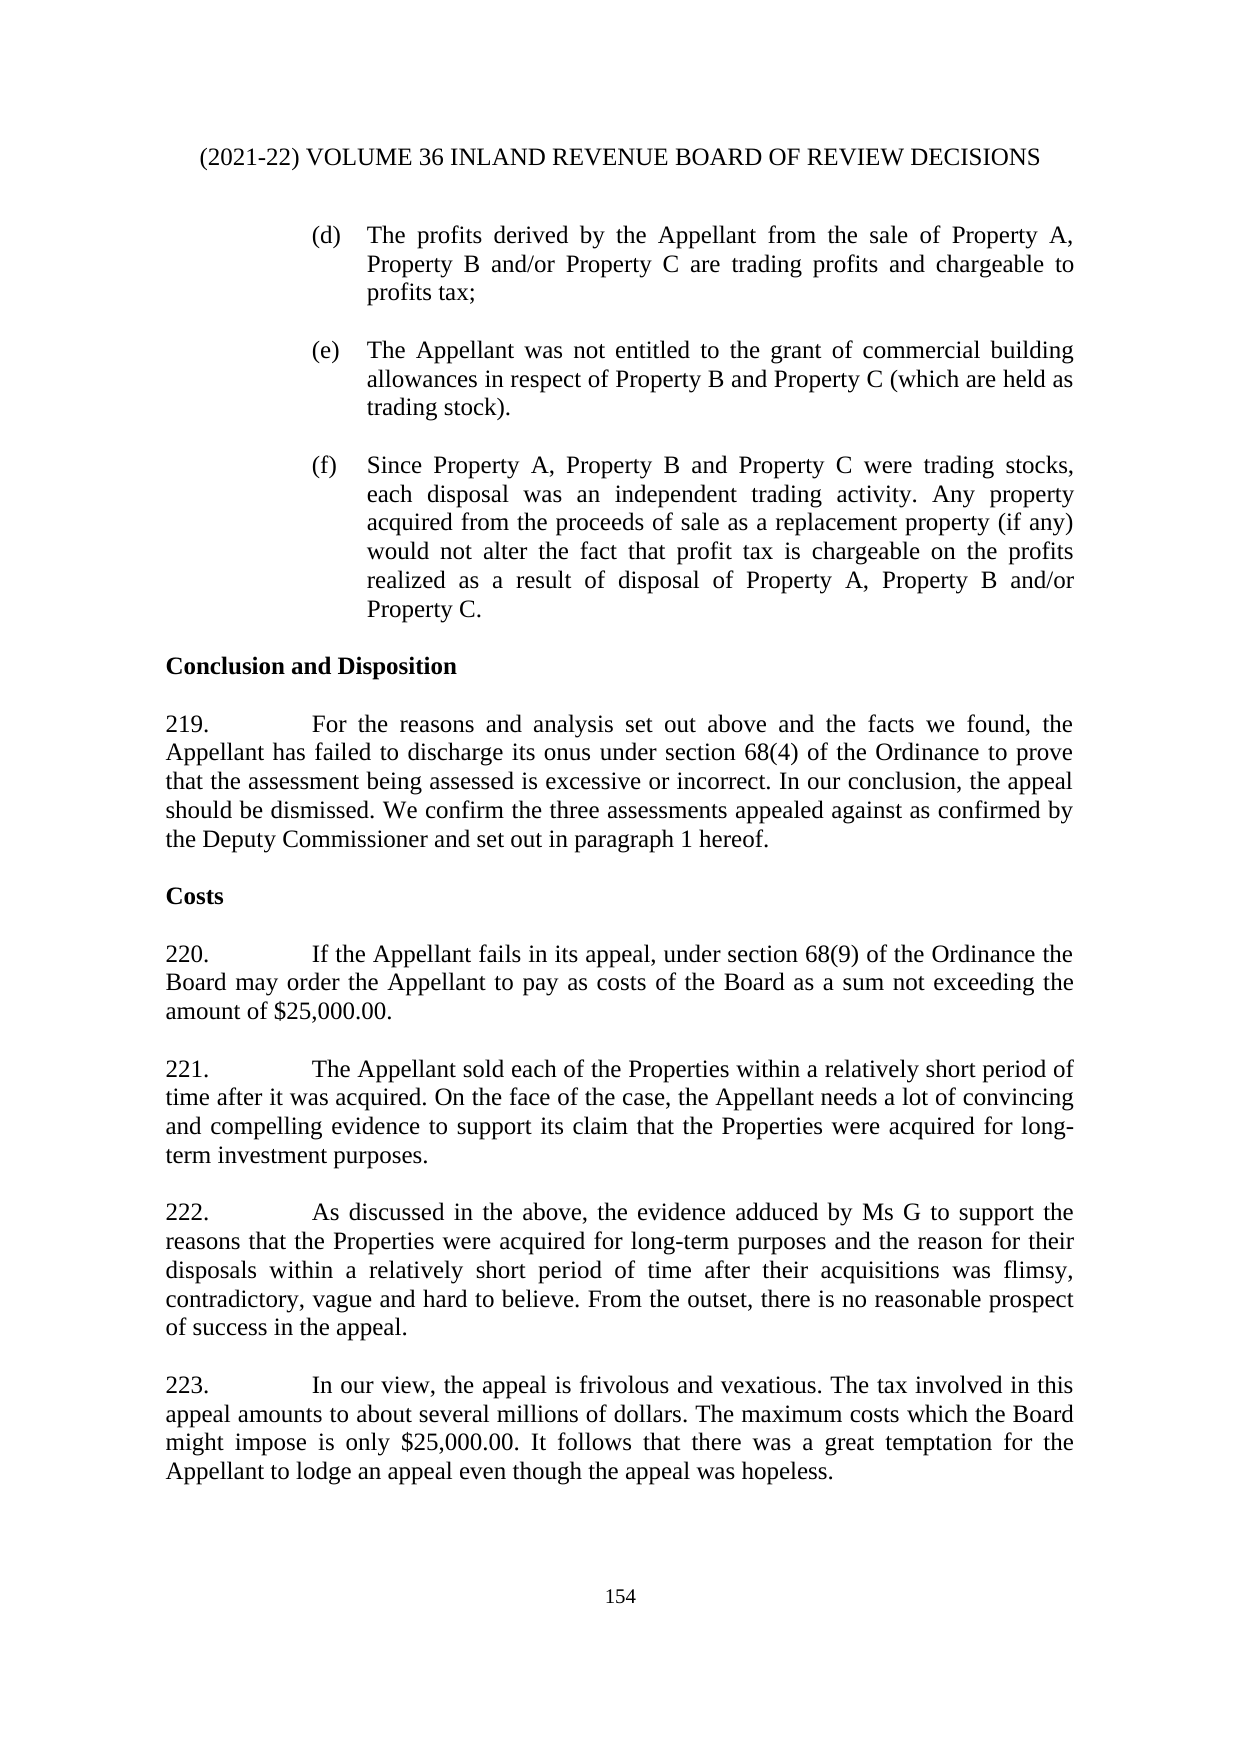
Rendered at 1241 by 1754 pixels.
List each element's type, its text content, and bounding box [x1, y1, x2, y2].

list The Appellant was not entitled to the grant of commercial building allowances in respect of Property B and Property C (which are held as trading stock). [312, 335, 1075, 421]
list In our view, the appeal is frivolous and vexatious. The tax involved in this appeal amounts to about several millions of dollars. The maximum costs which the Board might impose is only $25,000.00. It follows that there was a great temptation for the Appellant to lodge an appeal even though the appeal was hopeless. [165, 1370, 1075, 1485]
text Costs [165, 881, 1075, 910]
list Since Property A, Property B and Property C were trading stocks, each disposal was an independent trading activity. Any property acquired from the proceeds of sale as a replacement property (if any) would not alter the fact that profit tax is chargeable on the profits realized as a result of disposal of Property A, Property B and/or Property C. [312, 450, 1075, 622]
list As discussed in the above, the evidence adduced by Ms G to support the reasons that the Properties were acquired for long-term purposes and the reason for their disposals within a relatively short period of time after their acquisitions was flimsy, contradictory, vague and hard to believe. From the outset, there is no reasonable prospect of success in the appeal. [165, 1197, 1075, 1341]
list The Appellant sold each of the Properties within a relatively short period of time after it was acquired. On the face of the case, the Appellant needs a lot of convincing and compelling evidence to support its claim that the Properties were acquired for long-term investment purposes. [165, 1054, 1075, 1169]
text Conclusion and Disposition [165, 651, 1075, 680]
list If the Appellant fails in its appeal, under section 68(9) of the Ordinance the Board may order the Appellant to pay as costs of the Board as a sum not exceeding the amount of $25,000.00. [165, 939, 1075, 1025]
list For the reasons and analysis set out above and the facts we found, the Appellant has failed to discharge its onus under section 68(4) of the Ordinance to prove that the assessment being assessed is excessive or incorrect. In our conclusion, the appeal should be dismissed. We confirm the three assessments appealed against as confirmed by the Deputy Commissioner and set out in paragraph 1 hereof. [165, 709, 1075, 852]
list The profits derived by the Appellant from the sale of Property A, Property B and/or Property C are trading profits and chargeable to profits tax; [312, 220, 1075, 306]
